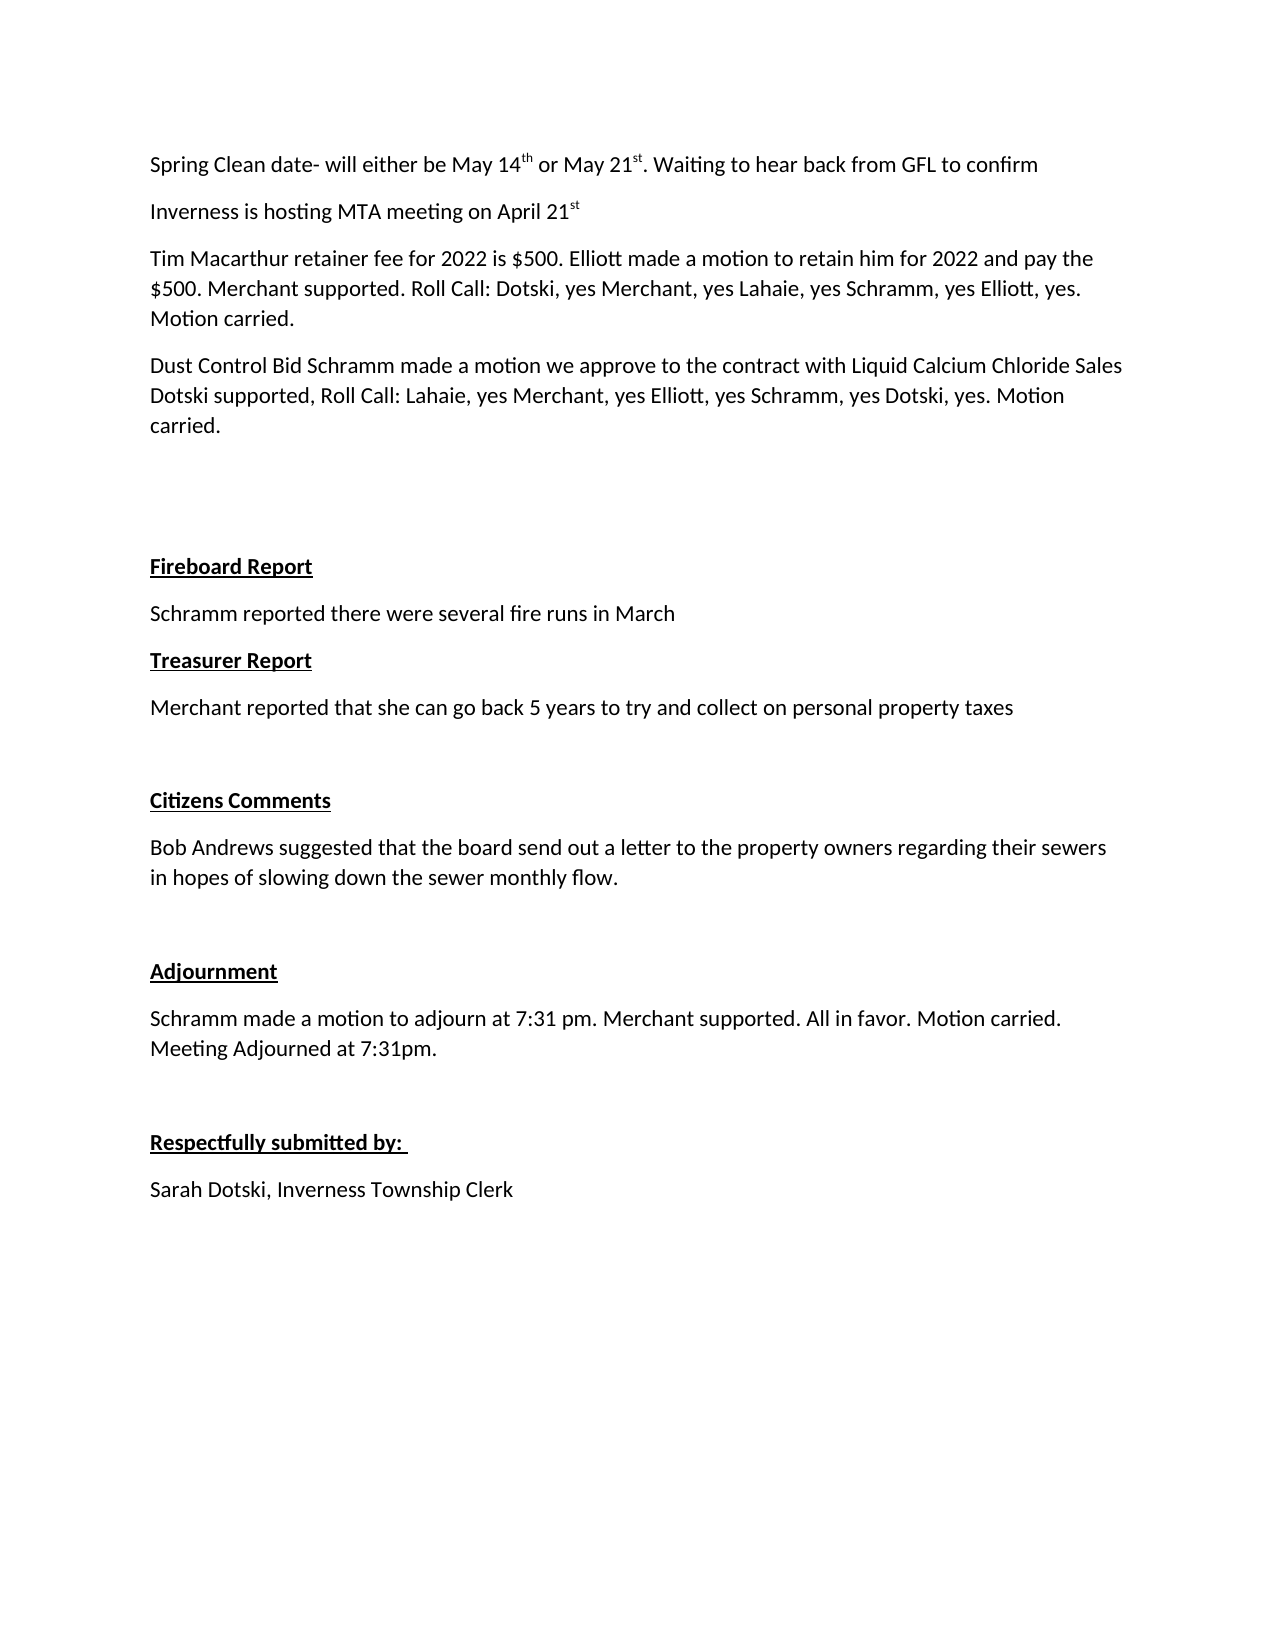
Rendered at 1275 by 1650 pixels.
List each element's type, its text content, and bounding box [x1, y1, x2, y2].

text Spring Clean date- will either be May 14th or May 21st. Waiting to hear back from GFL to confirm [150, 150, 1125, 178]
text Fireboard Report [150, 552, 1125, 580]
text Merchant reported that she can go back 5 years to try and collect on personal property taxes [150, 693, 1125, 721]
text Adjournment [150, 957, 1125, 985]
text Schramm reported there were several fire runs in March [150, 599, 1125, 627]
text Citizens Comments [150, 786, 1125, 814]
text Inverness is hosting MTA meeting on April 21st [150, 197, 1125, 225]
text Respectfully submitted by: [150, 1128, 1125, 1156]
text Schramm made a motion to adjourn at 7:31 pm. Merchant supported. All in favor. Motion carried. Meeting Adjourned at 7:31pm. [150, 1004, 1125, 1062]
text Sarah Dotski, Inverness Township Clerk [150, 1175, 1125, 1203]
text Tim Macarthur retainer fee for 2022 is $500. Elliott made a motion to retain him for 2022 and pay the $500. Merchant supported. Roll Call: Dotski, yes Merchant, yes Lahaie, yes Schramm, yes Elliott, yes. Motion carried. [150, 244, 1125, 332]
text Treasurer Report [150, 646, 1125, 674]
text Bob Andrews suggested that the board send out a letter to the property owners regarding their sewers in hopes of slowing down the sewer monthly flow. [150, 833, 1125, 892]
text Dust Control Bid Schramm made a motion we approve to the contract with Liquid Calcium Chloride Sales Dotski supported, Roll Call: Lahaie, yes Merchant, yes Elliott, yes Schramm, yes Dotski, yes. Motion carried. [150, 351, 1125, 439]
